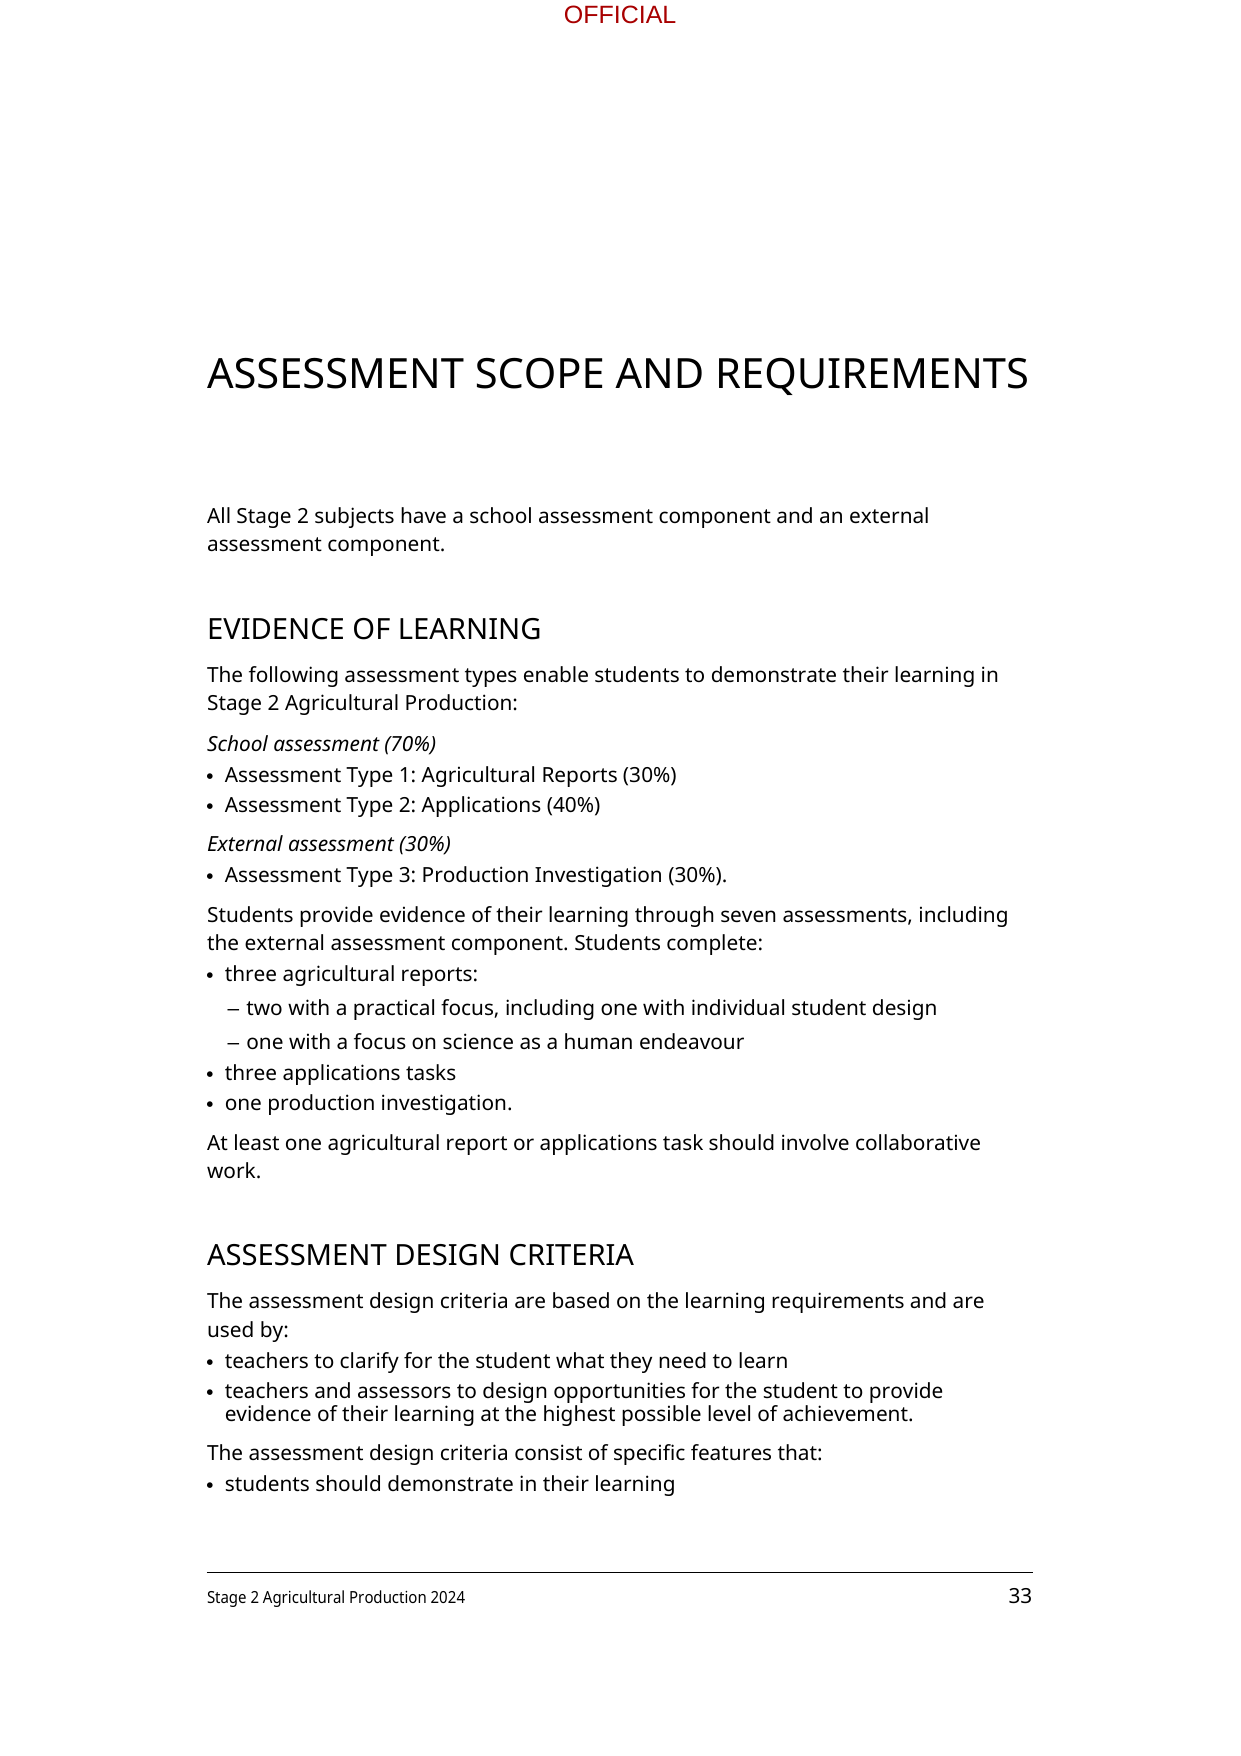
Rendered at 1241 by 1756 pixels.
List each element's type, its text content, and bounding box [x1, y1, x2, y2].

text students should demonstrate in their learning [207, 1473, 1033, 1497]
text one production investigation. [207, 1092, 1033, 1115]
text Assessment scope and requirements [207, 344, 1033, 401]
text three agricultural reports: [207, 963, 1033, 987]
text Assessment design criteria [207, 1234, 1033, 1274]
text Evidence of learning [207, 608, 1033, 648]
text School assessment (70%) [207, 729, 1033, 758]
text Students provide evidence of their learning through seven assessments, including the external assessment component. Students complete: [207, 900, 1033, 957]
text At least one agricultural report or applications task should involve collaborative work. [207, 1128, 1033, 1184]
text three applications tasks [207, 1062, 1033, 1086]
text Assessment Type 2: Applications (40%) [207, 794, 1033, 817]
text teachers and assessors to design opportunities for the student to provide evidence of their learning at the highest possible level of achievement. [207, 1379, 1033, 1426]
text All Stage 2 subjects have a school assessment component and an external assessment component. [207, 501, 1033, 558]
text teachers to clarify for the student what they need to learn [207, 1350, 1033, 1373]
text The assessment design criteria are based on the learning requirements and are used by: [207, 1287, 1033, 1343]
text The following assessment types enable students to demonstrate their learning in Stage 2 Agricultural Production: [207, 660, 1033, 717]
text External assessment (30%) [207, 829, 1033, 858]
text Assessment Type 3: Production Investigation (30%). [207, 864, 1033, 888]
text one with a focus on science as a human endeavour [227, 1027, 1033, 1056]
text The assessment design criteria consist of specific features that: [207, 1438, 1033, 1467]
text Assessment Type 1: Agricultural Reports (30%) [207, 764, 1033, 787]
text two with a practical focus, including one with individual student design [227, 993, 1033, 1021]
